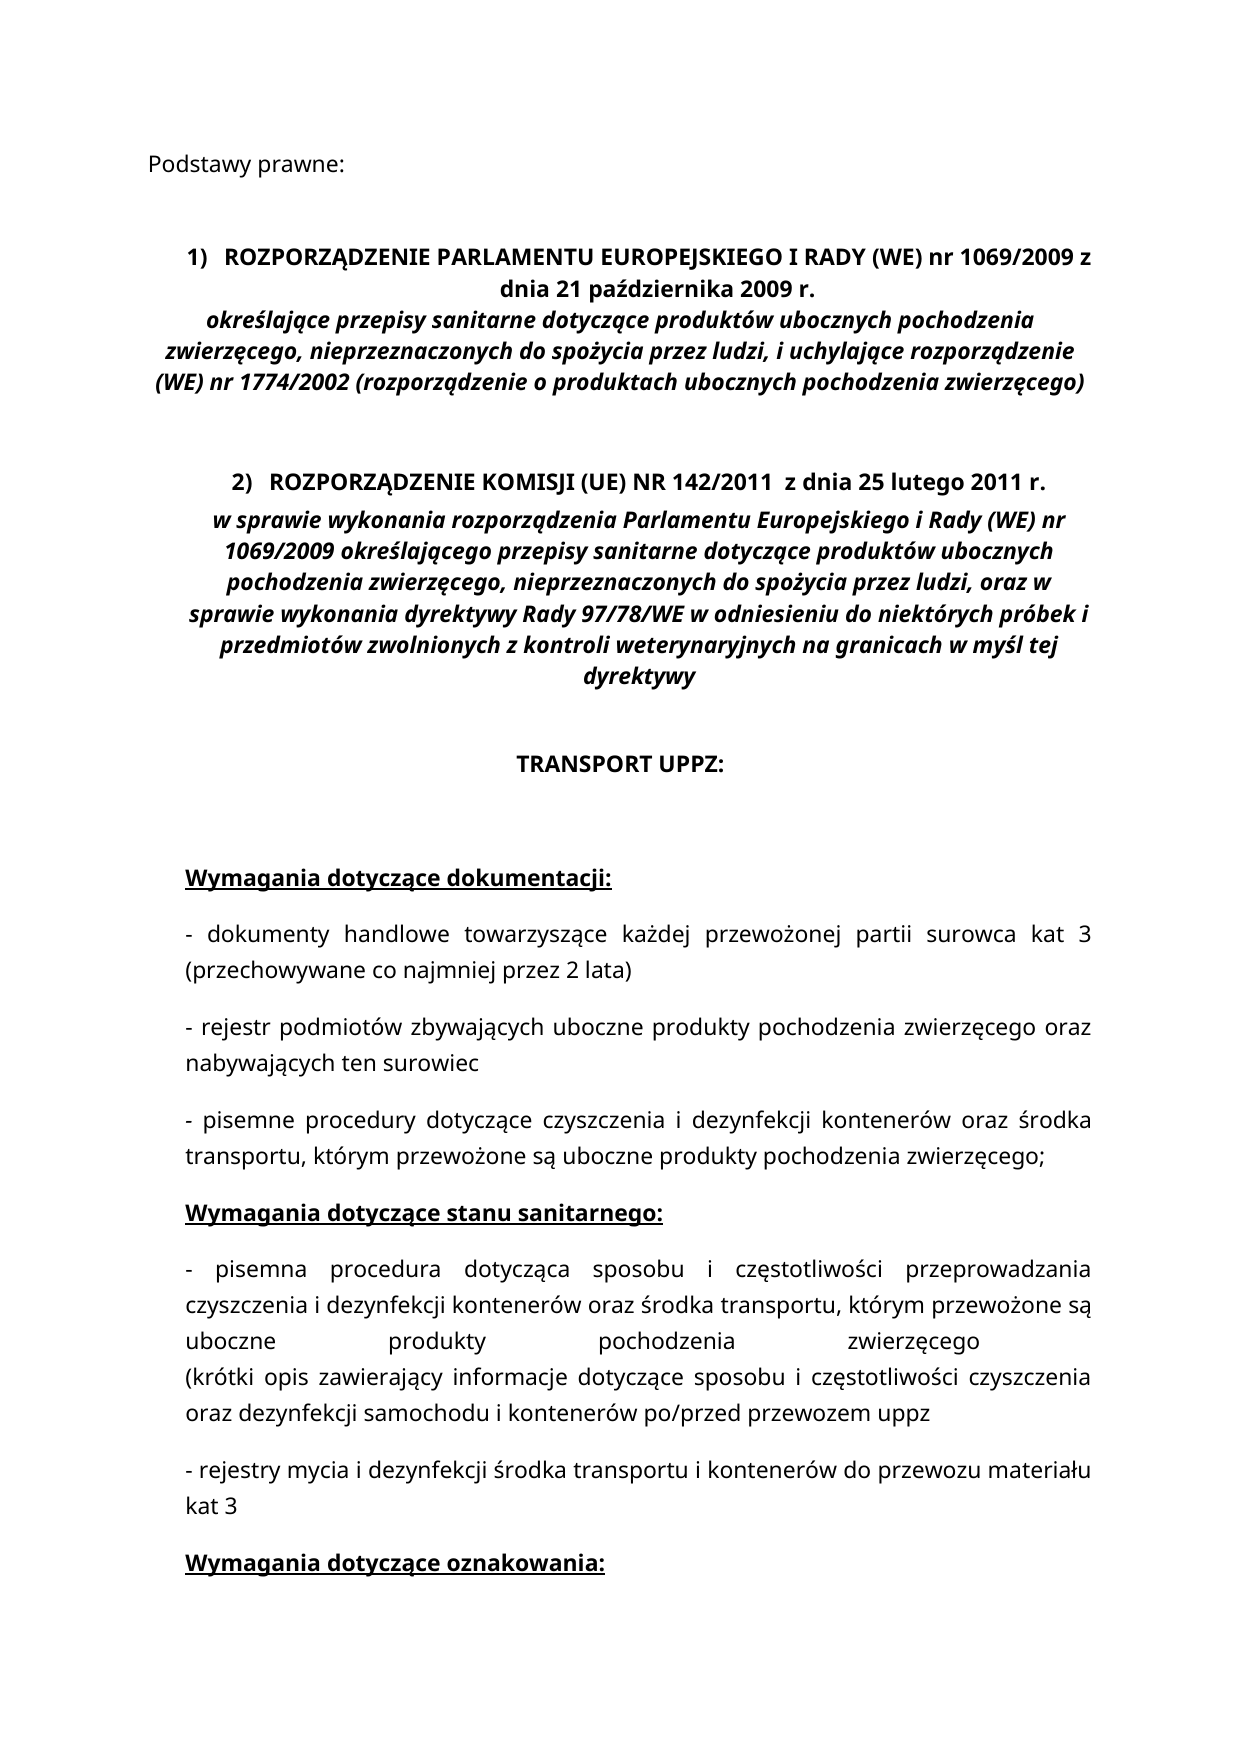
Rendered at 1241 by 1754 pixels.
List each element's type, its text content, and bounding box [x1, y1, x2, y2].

text - pisemna procedura dotycząca sposobu i częstotliwości przeprowadzania czyszczenia i dezynfekcji kontenerów oraz środka transportu, którym przewożone są uboczne produkty pochodzenia zwierzęcego (krótki opis zawierający informacje dotyczące sposobu i częstotliwości czyszczenia oraz dezynfekcji samochodu i kontenerów po/przed przewozem uppz [185, 1253, 1093, 1428]
text - pisemne procedury dotyczące czyszczenia i dezynfekcji kontenerów oraz środka transportu, którym przewożone są uboczne produkty pochodzenia zwierzęcego; [185, 1104, 1093, 1171]
text Wymagania dotyczące oznakowania: [185, 1547, 1093, 1578]
text - rejestry mycia i dezynfekcji środka transportu i kontenerów do przewozu materiału kat 3 [185, 1454, 1093, 1521]
list ROZPORZĄDZENIE KOMISJI (UE) NR 142/2011 z dnia 25 lutego 2011 r. [185, 466, 1093, 498]
text w sprawie wykonania rozporządzenia Parlamentu Europejskiego i Rady (WE) nr 1069/2009 określającego przepisy sanitarne dotyczące produktów ubocznych pochodzenia zwierzęcego, nieprzeznaczonych do spożycia przez ludzi, oraz w sprawie wykonania dyrektywy Rady 97/78/WE w odniesieniu do niektórych próbek i przedmiotów zwolnionych z kontroli weterynaryjnych na granicach w myśl tej dyrektywy [185, 504, 1093, 691]
text - dokumenty handlowe towarzyszące każdej przewożonej partii surowca kat 3 (przechowywane co najmniej przez 2 lata) [185, 918, 1093, 986]
text Podstawy prawne: [148, 148, 1093, 179]
text - rejestr podmiotów zbywających uboczne produkty pochodzenia zwierzęcego oraz nabywających ten surowiec [185, 1011, 1093, 1078]
text Wymagania dotyczące stanu sanitarnego: [185, 1197, 1093, 1228]
text określające przepisy sanitarne dotyczące produktów ubocznych pochodzenia zwierzęcego, nieprzeznaczonych do spożycia przez ludzi, i uchylające rozporządzenie (WE) nr 1774/2002 (rozporządzenie o produktach ubocznych pochodzenia zwierzęcego) [148, 304, 1093, 398]
list ROZPORZĄDZENIE PARLAMENTU EUROPEJSKIEGO I RADY (WE) nr 1069/2009 z dnia 21 października 2009 r. [185, 241, 1093, 304]
text Wymagania dotyczące dokumentacji: [185, 862, 1093, 893]
text TRANSPORT UPPZ: [148, 748, 1093, 779]
